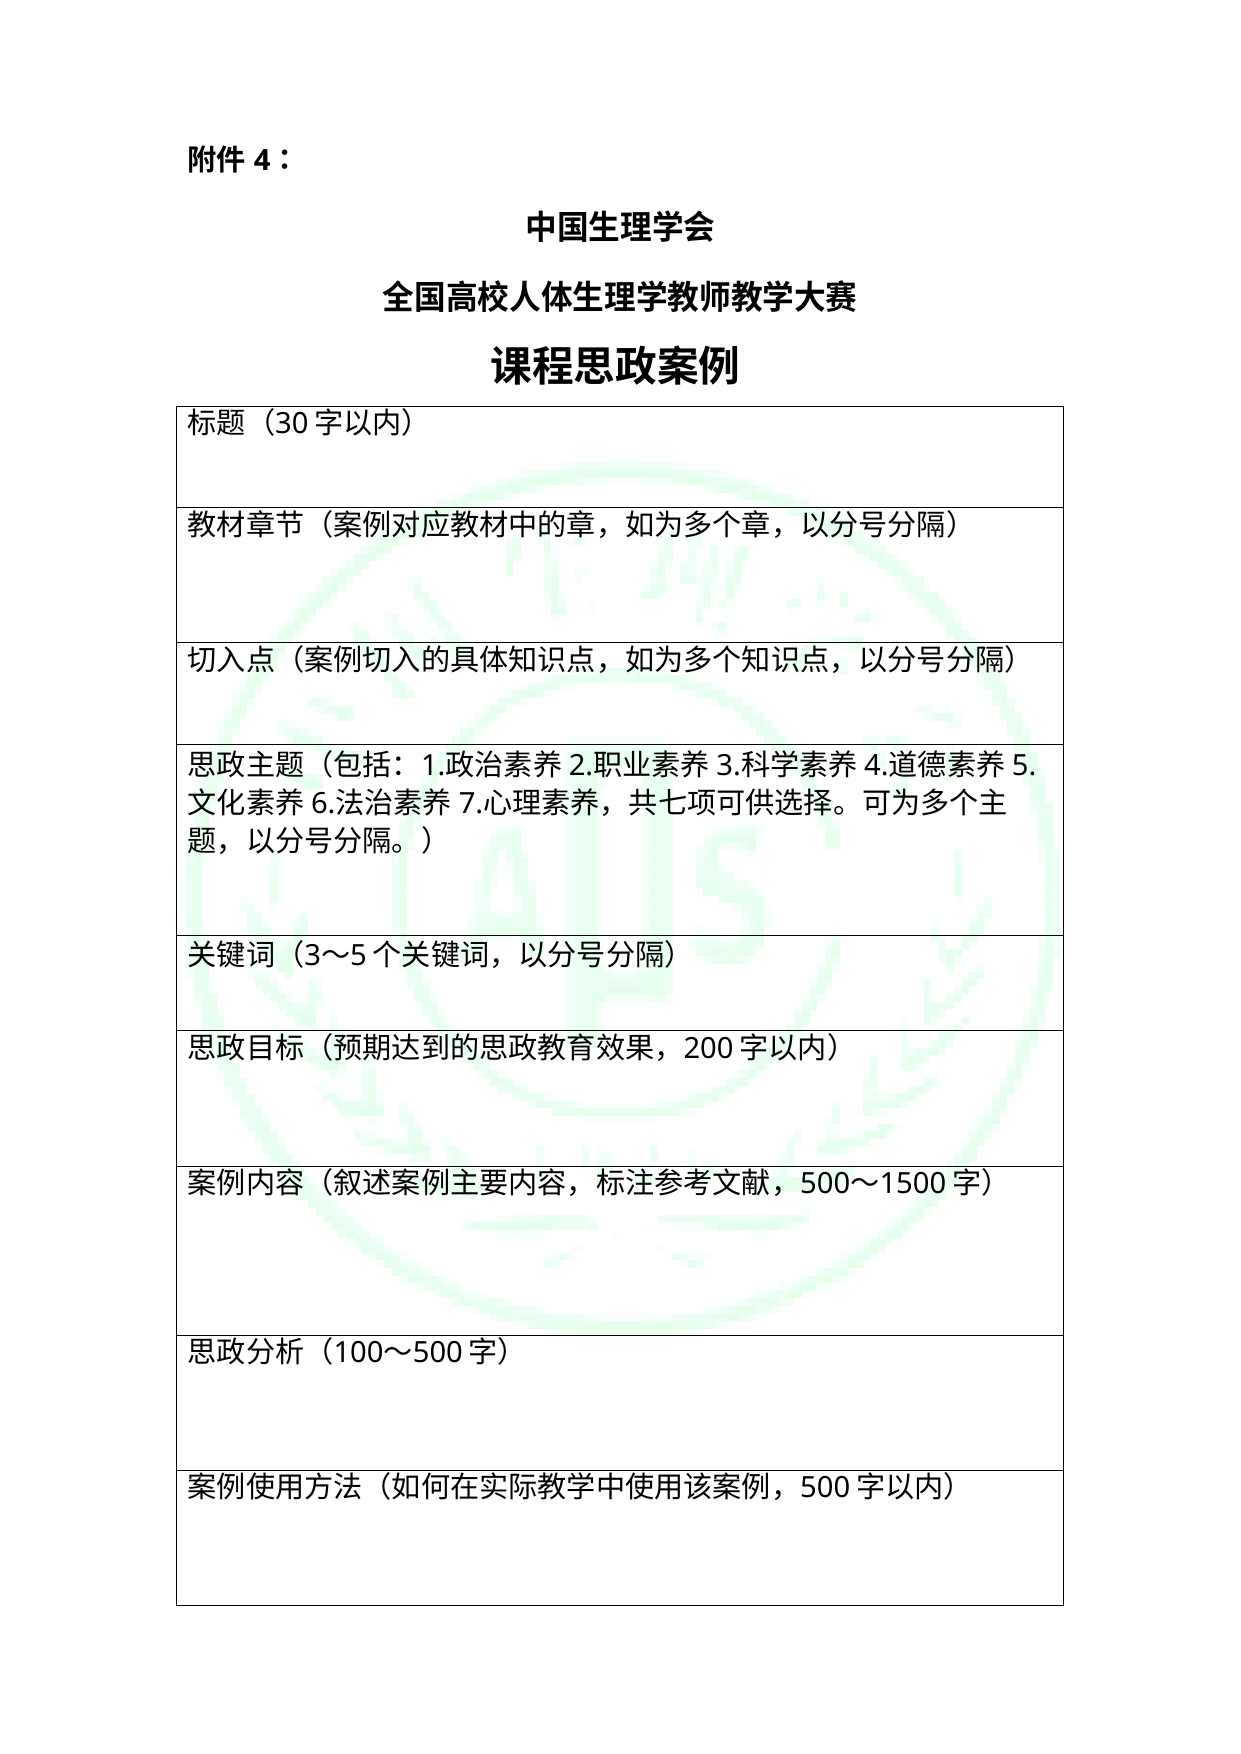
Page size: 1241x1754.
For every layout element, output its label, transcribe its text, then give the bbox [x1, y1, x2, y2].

text 课程思政案例 [370, 333, 860, 394]
text 中国生理学会 [380, 204, 861, 249]
table_cell 思政目标（预期达到的思政教育效果，200字以内） [177, 1031, 1063, 1166]
text 附件 4： [187, 139, 1076, 179]
table_cell 教材章节（案例对应教材中的章，如为多个章，以分号分隔） [177, 508, 1063, 642]
table_cell 关键词（3～5个关键词，以分号分隔） [177, 936, 1063, 1030]
table_cell 案例内容（叙述案例主要内容，标注参考文献，500～1500字） [177, 1167, 1063, 1334]
table_cell 案例使用方法（如何在实际教学中使用该案例，500字以内） [177, 1471, 1063, 1605]
text 全国高校人体生理学教师教学大赛 [380, 271, 860, 319]
table_cell 思政分析（100～500字） [177, 1336, 1063, 1470]
table_cell 切入点（案例切入的具体知识点，如为多个知识点，以分号分隔） [177, 643, 1063, 744]
table_cell 思政主题（包括：1.政治素养 2.职业素养 3.科学素养 4.道德素养 5.文化素养 6.法治素养 7.心理素养，共七项可供选择。可为多个主题，以分号分隔。） [177, 745, 1063, 934]
table_header 标题（30字以内） [177, 407, 1063, 507]
